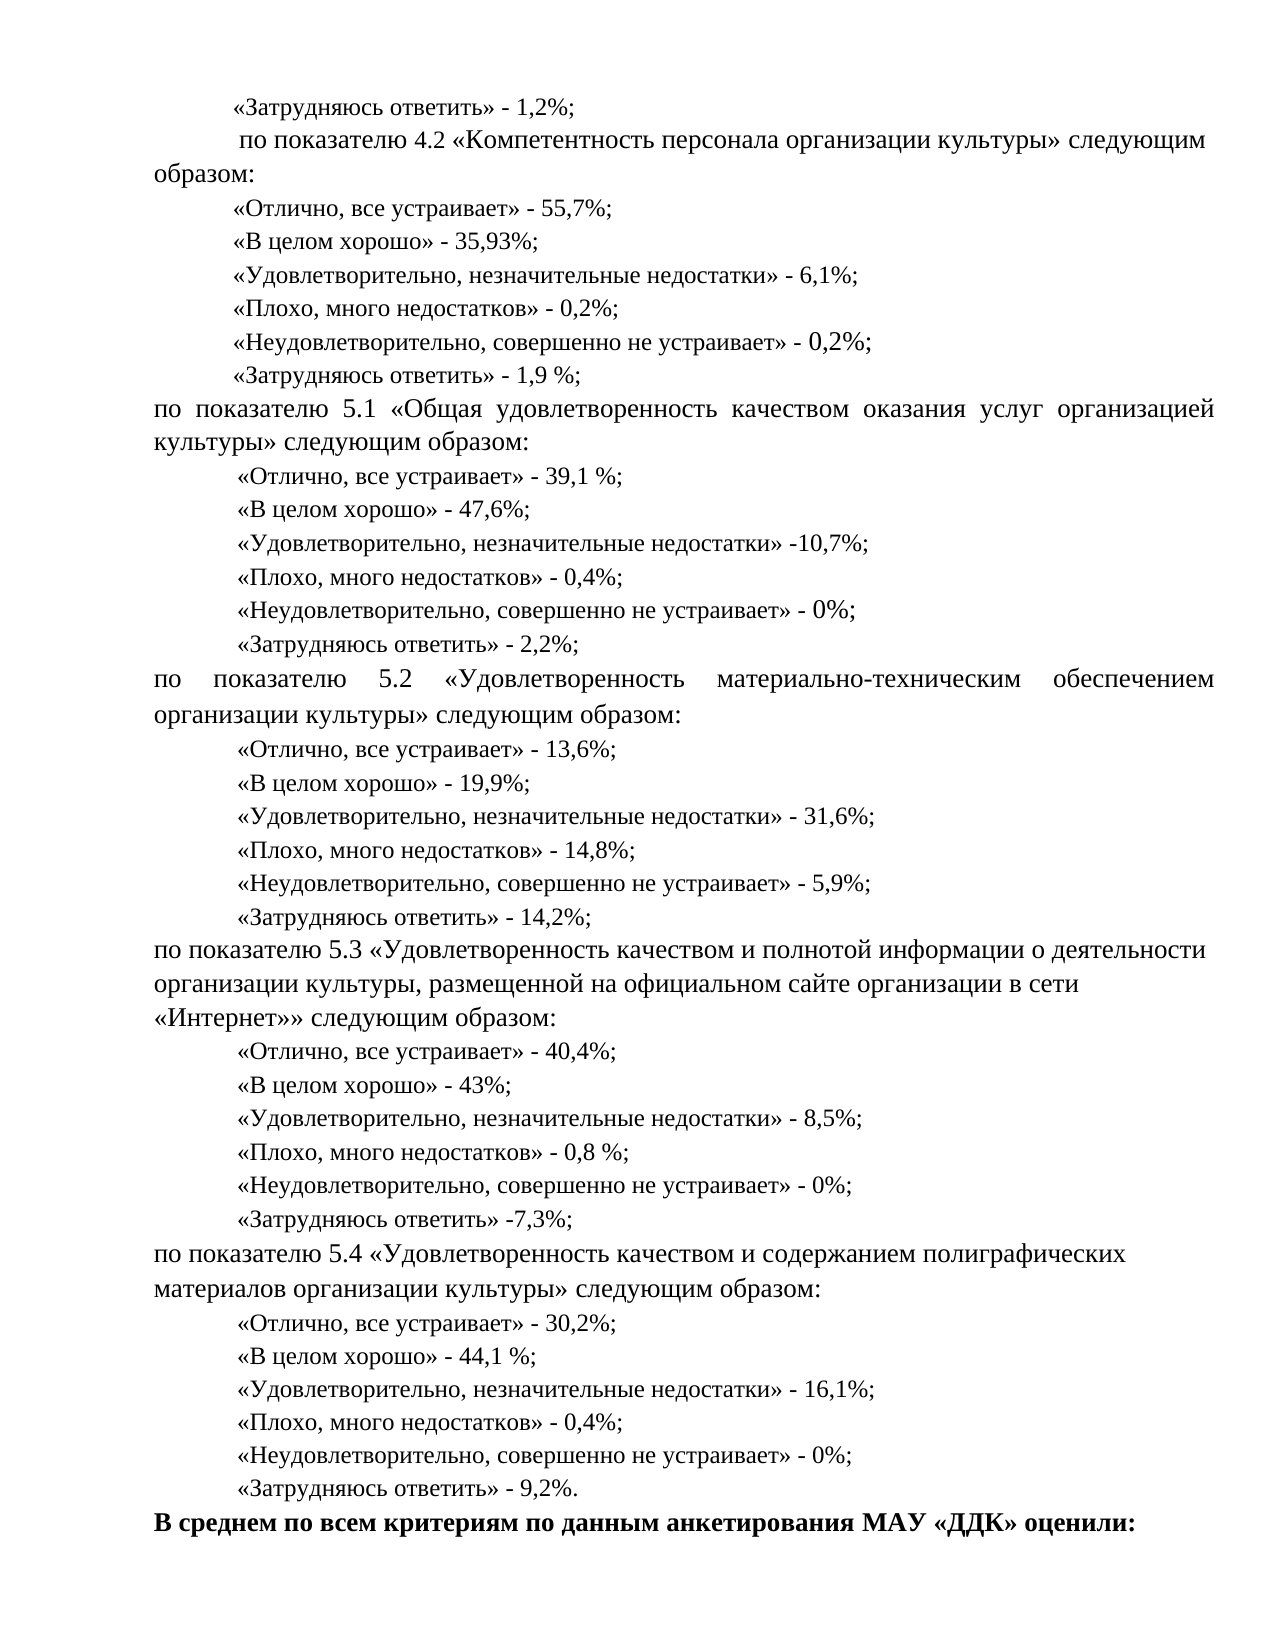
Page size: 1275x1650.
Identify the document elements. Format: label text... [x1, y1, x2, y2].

text «Неудовлетворительно, совершенно не устраивает» - 0%; [237, 592, 1216, 625]
text «В целом хорошо» - 47,6%; [237, 491, 1216, 525]
text «Плохо, много недостатков» - 0,2%; [153, 290, 1216, 323]
text по показателю 5.1 «Общая удовлетворенность качеством оказания услуг организацией культуры» следующим образом: [153, 391, 1216, 458]
text «Затрудняюсь ответить» - 1,9 %; [153, 357, 1216, 391]
text по показателю 5.2 «Удовлетворенность материально-техническим обеспечением организации культуры» следующим образом: [153, 659, 1216, 731]
text «Плохо, много недостатков» - 0,8 %; [237, 1133, 1216, 1167]
text по показателю 4.2 «Компетентность персонала организации культуры» следующим образом: [153, 122, 1217, 189]
text по показателю 5.4 «Удовлетворенность качеством и содержанием полиграфических материалов организации культуры» следующим образом: [153, 1234, 1216, 1305]
text «Неудовлетворительно, совершенно не устраивает» - 0,2%; [153, 323, 1216, 357]
text «Отлично, все устраивает» - 39,1 %; [237, 458, 1216, 491]
text «Удовлетворительно, незначительные недостатки» - 6,1%; [153, 256, 1216, 290]
text «Отлично, все устраивает» - 30,2%; [237, 1305, 1216, 1338]
text «Неудовлетворительно, совершенно не устраивает» - 0%; [237, 1167, 1216, 1201]
text «В целом хорошо» - 44,1 %; [237, 1338, 1216, 1371]
text по показателю 5.3 «Удовлетворенность качеством и полнотой информации о деятельности организации культуры, размещенной на официальном сайте организации в сети «Интернет»» следующим образом: [153, 932, 1216, 1033]
text «Неудовлетворительно, совершенно не устраивает» - 0%; [237, 1437, 1216, 1470]
text «Отлично, все устраивает» - 55,7%; [153, 189, 1216, 223]
text «Плохо, много недостатков» - 0,4%; [237, 558, 1216, 592]
text «Отлично, все устраивает» - 40,4%; [237, 1033, 1216, 1066]
text «Плохо, много недостатков» - 0,4%; [237, 1404, 1216, 1437]
text «Неудовлетворительно, совершенно не устраивает» - 5,9%; [237, 865, 1216, 899]
text «Удовлетворительно, незначительные недостатки» -10,7%; [237, 525, 1216, 558]
text «Затрудняюсь ответить» - 2,2%; [237, 625, 1216, 659]
text «Удовлетворительно, незначительные недостатки» - 16,1%; [237, 1371, 1216, 1404]
text «В целом хорошо» - 43%; [237, 1066, 1216, 1100]
text «Затрудняюсь ответить» -7,3%; [237, 1201, 1216, 1234]
text «Удовлетворительно, незначительные недостатки» - 31,6%; [237, 798, 1216, 832]
text «Отлично, все устраивает» - 13,6%; [237, 731, 1216, 764]
text В среднем по всем критериям по данным анкетирования МАУ «ДДК» оценили: [153, 1503, 1216, 1539]
text «Затрудняюсь ответить» - 14,2%; [237, 899, 1216, 932]
text «Удовлетворительно, незначительные недостатки» - 8,5%; [237, 1100, 1216, 1133]
text «В целом хорошо» - 19,9%; [237, 764, 1216, 798]
text «Плохо, много недостатков» - 14,8%; [237, 832, 1216, 865]
text «В целом хорошо» - 35,93%; [153, 223, 1216, 256]
text «Затрудняюсь ответить» - 1,2%; [153, 89, 910, 122]
text «Затрудняюсь ответить» - 9,2%. [237, 1470, 1216, 1503]
